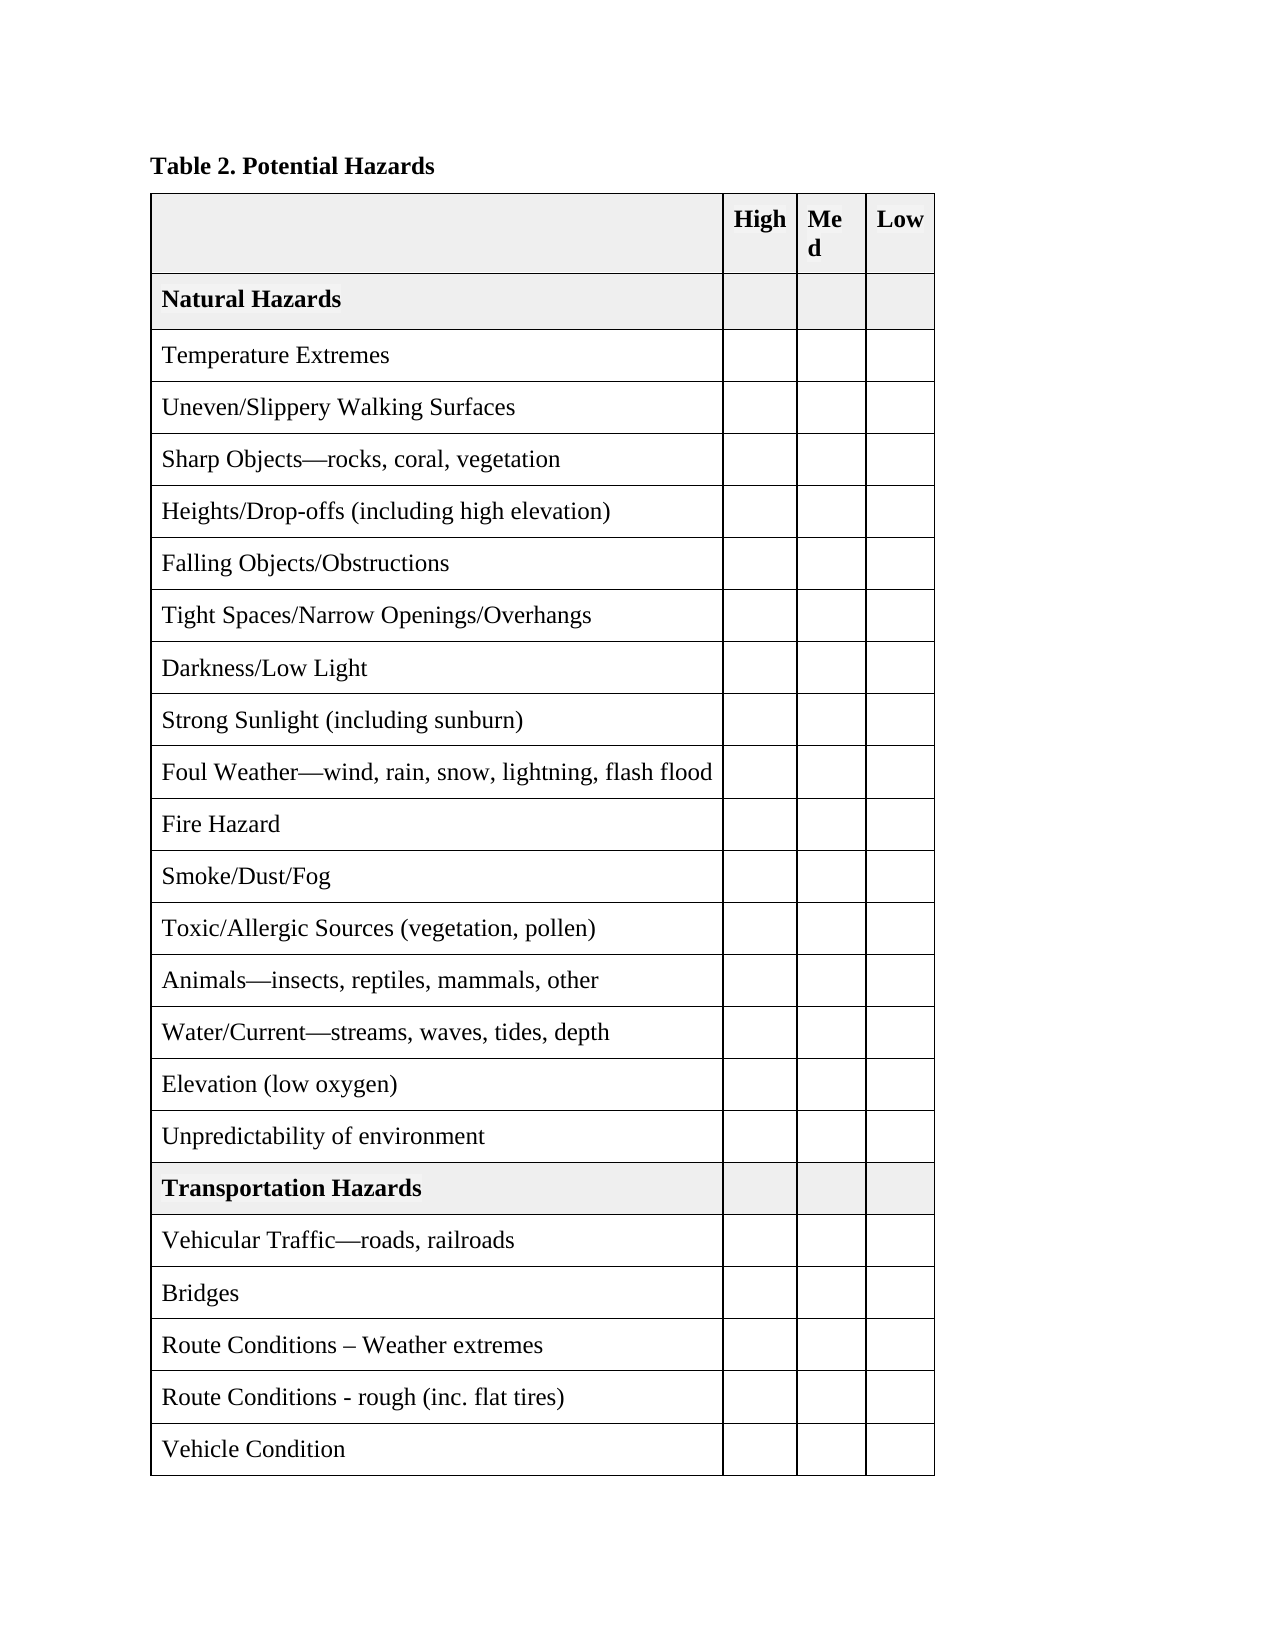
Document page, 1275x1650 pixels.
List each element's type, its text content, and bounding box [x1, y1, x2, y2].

table_cell Foul Weather—wind, rain, snow, lightning, flash flood [152, 746, 722, 797]
table_cell [867, 903, 934, 954]
table_cell Smoke/Dust/Fog [152, 851, 722, 902]
text Table 2. Potential Hazards [150, 150, 1125, 181]
table_header High [724, 194, 796, 272]
table_cell [867, 486, 934, 537]
table_cell [798, 851, 865, 902]
table_cell [724, 1319, 796, 1370]
table_cell [867, 746, 934, 797]
table_cell [798, 1424, 865, 1474]
table_cell Strong Sunlight (including sunburn) [152, 694, 722, 745]
table_cell [798, 642, 865, 693]
table_cell [798, 1215, 865, 1266]
table_cell [724, 382, 796, 433]
table_cell [724, 590, 796, 641]
table_cell Falling Objects/Obstructions [152, 538, 722, 589]
table_cell [867, 1163, 934, 1214]
table_cell Route Conditions - rough (inc. flat tires) [152, 1371, 722, 1422]
table_cell [867, 330, 934, 381]
table_cell [798, 486, 865, 537]
table_cell Fire Hazard [152, 799, 722, 849]
table_cell [724, 434, 796, 485]
table_cell Bridges [152, 1267, 722, 1318]
table_cell [867, 382, 934, 433]
table_cell [798, 1163, 865, 1214]
table_cell [724, 486, 796, 537]
table_cell [798, 1319, 865, 1370]
table_header [152, 194, 722, 272]
table_cell [867, 1371, 934, 1422]
table_cell [724, 274, 796, 329]
table_cell Water/Current—streams, waves, tides, depth [152, 1007, 722, 1058]
table_cell [867, 1267, 934, 1318]
table_cell [724, 330, 796, 381]
table_cell [867, 590, 934, 641]
table_cell [798, 955, 865, 1006]
table_cell [724, 851, 796, 902]
table_cell [798, 1059, 865, 1110]
table_cell [867, 1007, 934, 1058]
table_cell [867, 799, 934, 849]
table_cell [867, 642, 934, 693]
table_cell [798, 330, 865, 381]
table_cell [798, 1371, 865, 1422]
table_cell Vehicular Traffic—roads, railroads [152, 1215, 722, 1266]
table_header Low [867, 194, 934, 272]
table_cell [724, 1111, 796, 1162]
table_cell [867, 1319, 934, 1370]
table_cell [798, 1267, 865, 1318]
table_cell Toxic/Allergic Sources (vegetation, pollen) [152, 903, 722, 954]
table_cell [724, 642, 796, 693]
table_cell [867, 851, 934, 902]
table_cell Animals—insects, reptiles, mammals, other [152, 955, 722, 1006]
table_cell [798, 434, 865, 485]
table_cell [724, 1163, 796, 1214]
table_cell Route Conditions – Weather extremes [152, 1319, 722, 1370]
table_cell [798, 903, 865, 954]
table_cell [798, 590, 865, 641]
table_cell Elevation (low oxygen) [152, 1059, 722, 1110]
table_cell [724, 1267, 796, 1318]
table_cell Darkness/Low Light [152, 642, 722, 693]
table_cell [798, 274, 865, 329]
table_cell [724, 1424, 796, 1474]
table_cell [724, 1215, 796, 1266]
table_cell [798, 746, 865, 797]
table_cell [724, 799, 796, 849]
table_cell [798, 538, 865, 589]
table_cell [867, 1111, 934, 1162]
table_cell [724, 1007, 796, 1058]
table_cell [724, 538, 796, 589]
table_cell Vehicle Condition [152, 1424, 722, 1474]
table_cell [867, 434, 934, 485]
table_cell Transportation Hazards [152, 1163, 722, 1214]
table_cell [867, 955, 934, 1006]
table_cell Unpredictability of environment [152, 1111, 722, 1162]
table_cell [867, 1059, 934, 1110]
table_cell Heights/Drop-offs (including high elevation) [152, 486, 722, 537]
table_cell [798, 1007, 865, 1058]
table_header Med [798, 194, 865, 272]
table_cell [867, 274, 934, 329]
table_cell [867, 694, 934, 745]
table_cell [867, 1424, 934, 1474]
table_cell [724, 1059, 796, 1110]
table_cell [724, 1371, 796, 1422]
table_cell Sharp Objects—rocks, coral, vegetation [152, 434, 722, 485]
table_cell [724, 955, 796, 1006]
table_cell [798, 694, 865, 745]
table_cell [867, 538, 934, 589]
table_cell Natural Hazards [152, 274, 722, 329]
table_cell Uneven/Slippery Walking Surfaces [152, 382, 722, 433]
table_cell Temperature Extremes [152, 330, 722, 381]
table_cell [724, 903, 796, 954]
table_cell [724, 746, 796, 797]
table_cell [798, 799, 865, 849]
table_cell Tight Spaces/Narrow Openings/Overhangs [152, 590, 722, 641]
table_cell [867, 1215, 934, 1266]
table_cell [724, 694, 796, 745]
table_cell [798, 382, 865, 433]
table_cell [798, 1111, 865, 1162]
